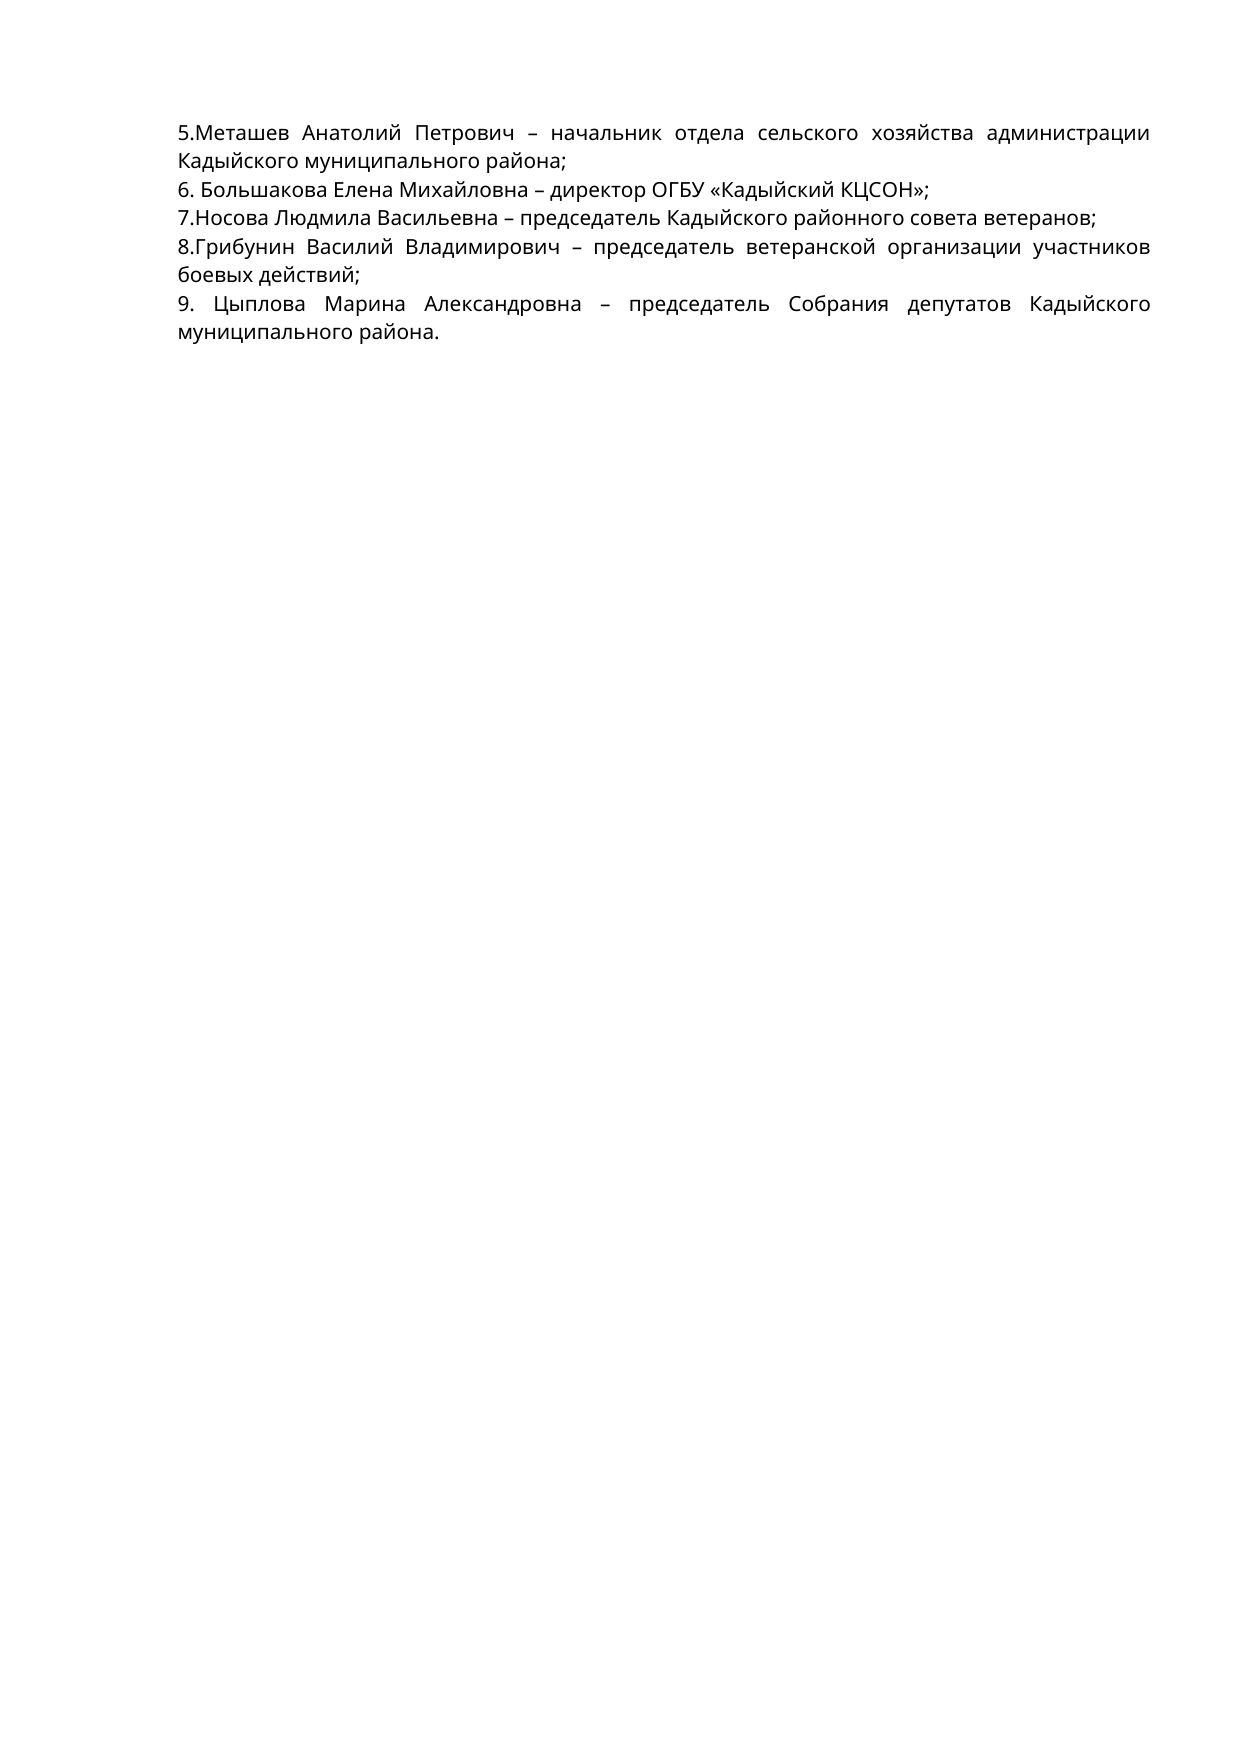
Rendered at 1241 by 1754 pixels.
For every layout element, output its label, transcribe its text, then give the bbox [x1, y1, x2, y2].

text 5.Меташев Анатолий Петрович – начальник отдела сельского хозяйства администрации Кадыйского муниципального района; [177, 118, 1152, 175]
text 6. Большакова Елена Михайловна – директор ОГБУ «Кадыйский КЦСОН»; [177, 175, 1152, 203]
text 7.Носова Людмила Васильевна – председатель Кадыйского районного совета ветеранов; [177, 203, 1152, 232]
text 9. Цыплова Марина Александровна – председатель Собрания депутатов Кадыйского муниципального района. [177, 289, 1152, 346]
text 8.Грибунин Василий Владимирович – председатель ветеранской организации участников боевых действий; [177, 232, 1152, 289]
